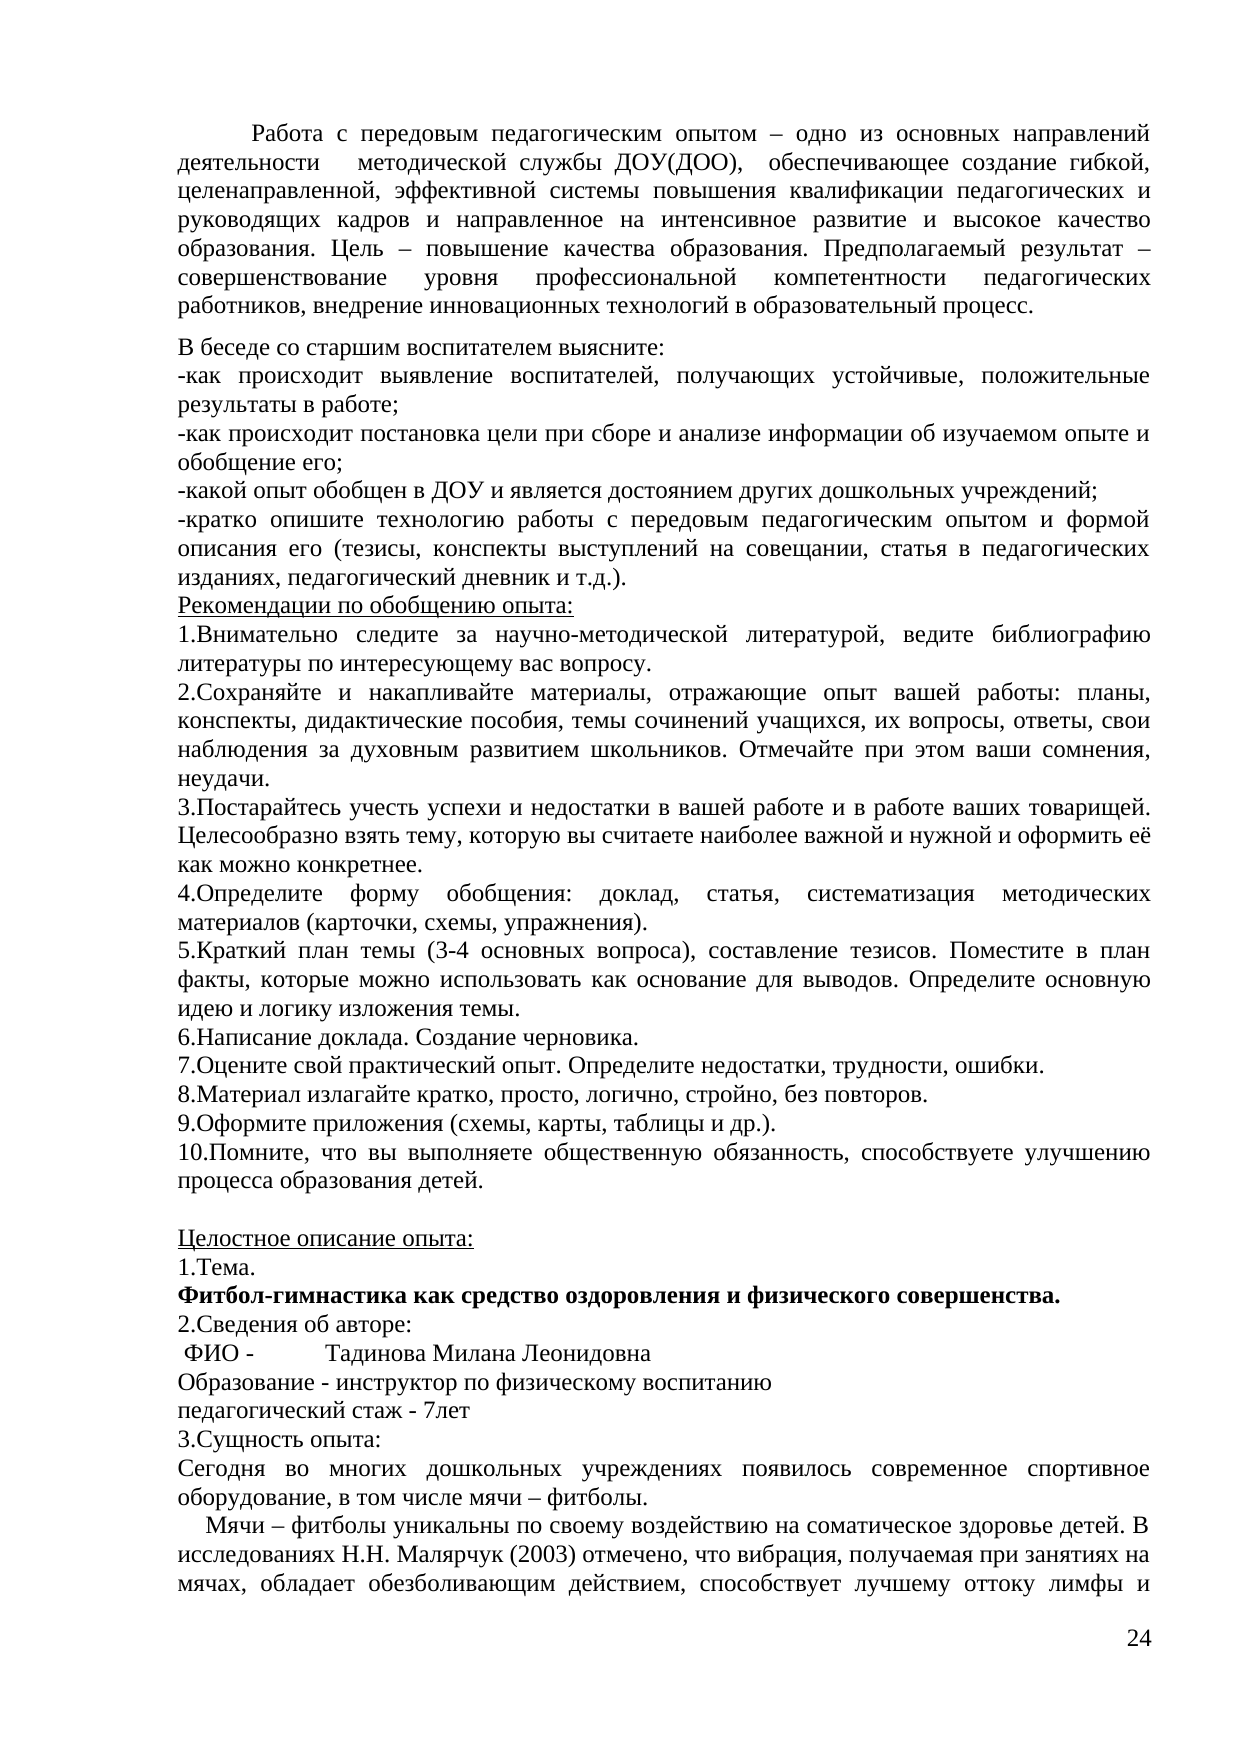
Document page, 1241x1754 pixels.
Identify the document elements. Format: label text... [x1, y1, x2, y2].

list 1.Внимательно следите за научно-методической литературой, ведите библиографию литературы по интересующему вас вопросу. [177, 619, 1152, 677]
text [177, 1511, 1151, 1597]
list 4.Определите форму обобщения: доклад, статья, систематизация методических материалов (карточки, схемы, упражнения). [177, 878, 1152, 936]
list Фитбол-гимнастика как средство оздоровления и физического совершенства. [177, 1281, 1152, 1309]
list 9.Оформите приложения (схемы, карты, таблицы и др.). [177, 1108, 1152, 1137]
list 3.Постарайтесь учесть успехи и недостатки в вашей работе и в работе ваших товарищей. Целесообразно взять тему, которую вы считаете наиболее важной и нужной и оформить её как можно конкретнее. [177, 792, 1152, 878]
text -какой опыт обобщен в ДОУ и является достоянием других дошкольных учреждений; [177, 476, 1151, 504]
text Рекомендации по обобщению опыта: [177, 591, 1152, 619]
text Сегодня во многих дошкольных учреждениях появилось современное спортивное оборудование, в том числе мячи – фитболы. [177, 1453, 1151, 1511]
list 3.Сущность опыта: [177, 1424, 1152, 1453]
text Работа с передовым педагогическим опытом – одно из основных направлений деятельности методической службы ДОУ(ДОО), обеспечивающее создание гибкой, целенаправленной, эффективной системы повышения квалификации педагогических и руководящих кадров и направленное на интенсивное развитие и высокое качество образования. Цель – повышение качества образования. Предполагаемый результат – совершенствование уровня профессиональной компетентности педагогических работников, внедрение инновационных технологий в образовательный процесс. [177, 118, 1152, 319]
list 6.Написание доклада. Создание черновика. [177, 1022, 1152, 1051]
list педагогический стаж - 7лет [177, 1396, 1152, 1424]
list ФИО - Тадинова Милана Леонидовна [177, 1338, 1152, 1367]
text Целостное описание опыта: [177, 1223, 1152, 1252]
list 8.Материал излагайте кратко, просто, логично, стройно, без повторов. [177, 1079, 1152, 1108]
list Образование - инструктор по физическому воспитанию [177, 1367, 1152, 1396]
list 10.Помните, что вы выполняете общественную обязанность, способствуете улучшению процесса образования детей. [177, 1137, 1152, 1194]
list 5.Краткий план темы (3-4 основных вопроса), составление тезисов. Поместите в план факты, которые можно использовать как основание для выводов. Определите основную идею и логику изложения темы. [177, 936, 1152, 1022]
list 2.Сохраняйте и накапливайте материалы, отражающие опыт вашей работы: планы, конспекты, дидактические пособия, темы сочинений учащихся, их вопросы, ответы, свои наблюдения за духовным развитием школьников. Отмечайте при этом ваши сомнения, неудачи. [177, 677, 1152, 792]
text В беседе со старшим воспитателем выясните: [177, 332, 1151, 361]
text -кратко опишите технологию работы с передовым педагогическим опытом и формой описания его (тезисы, конспекты выступлений на совещании, статья в педагогических изданиях, педагогический дневник и т.д.). [177, 504, 1151, 591]
list 7.Оцените свой практический опыт. Определите недостатки, трудности, ошибки. [177, 1051, 1152, 1079]
list 2.Сведения об авторе: [177, 1309, 1152, 1338]
text -как происходит выявление воспитателей, получающих устойчивые, положительные результаты в работе; [177, 361, 1151, 418]
text -как происходит постановка цели при сборе и анализе информации об изучаемом опыте и обобщение его; [177, 418, 1151, 476]
list 1.Тема. [177, 1252, 1152, 1281]
